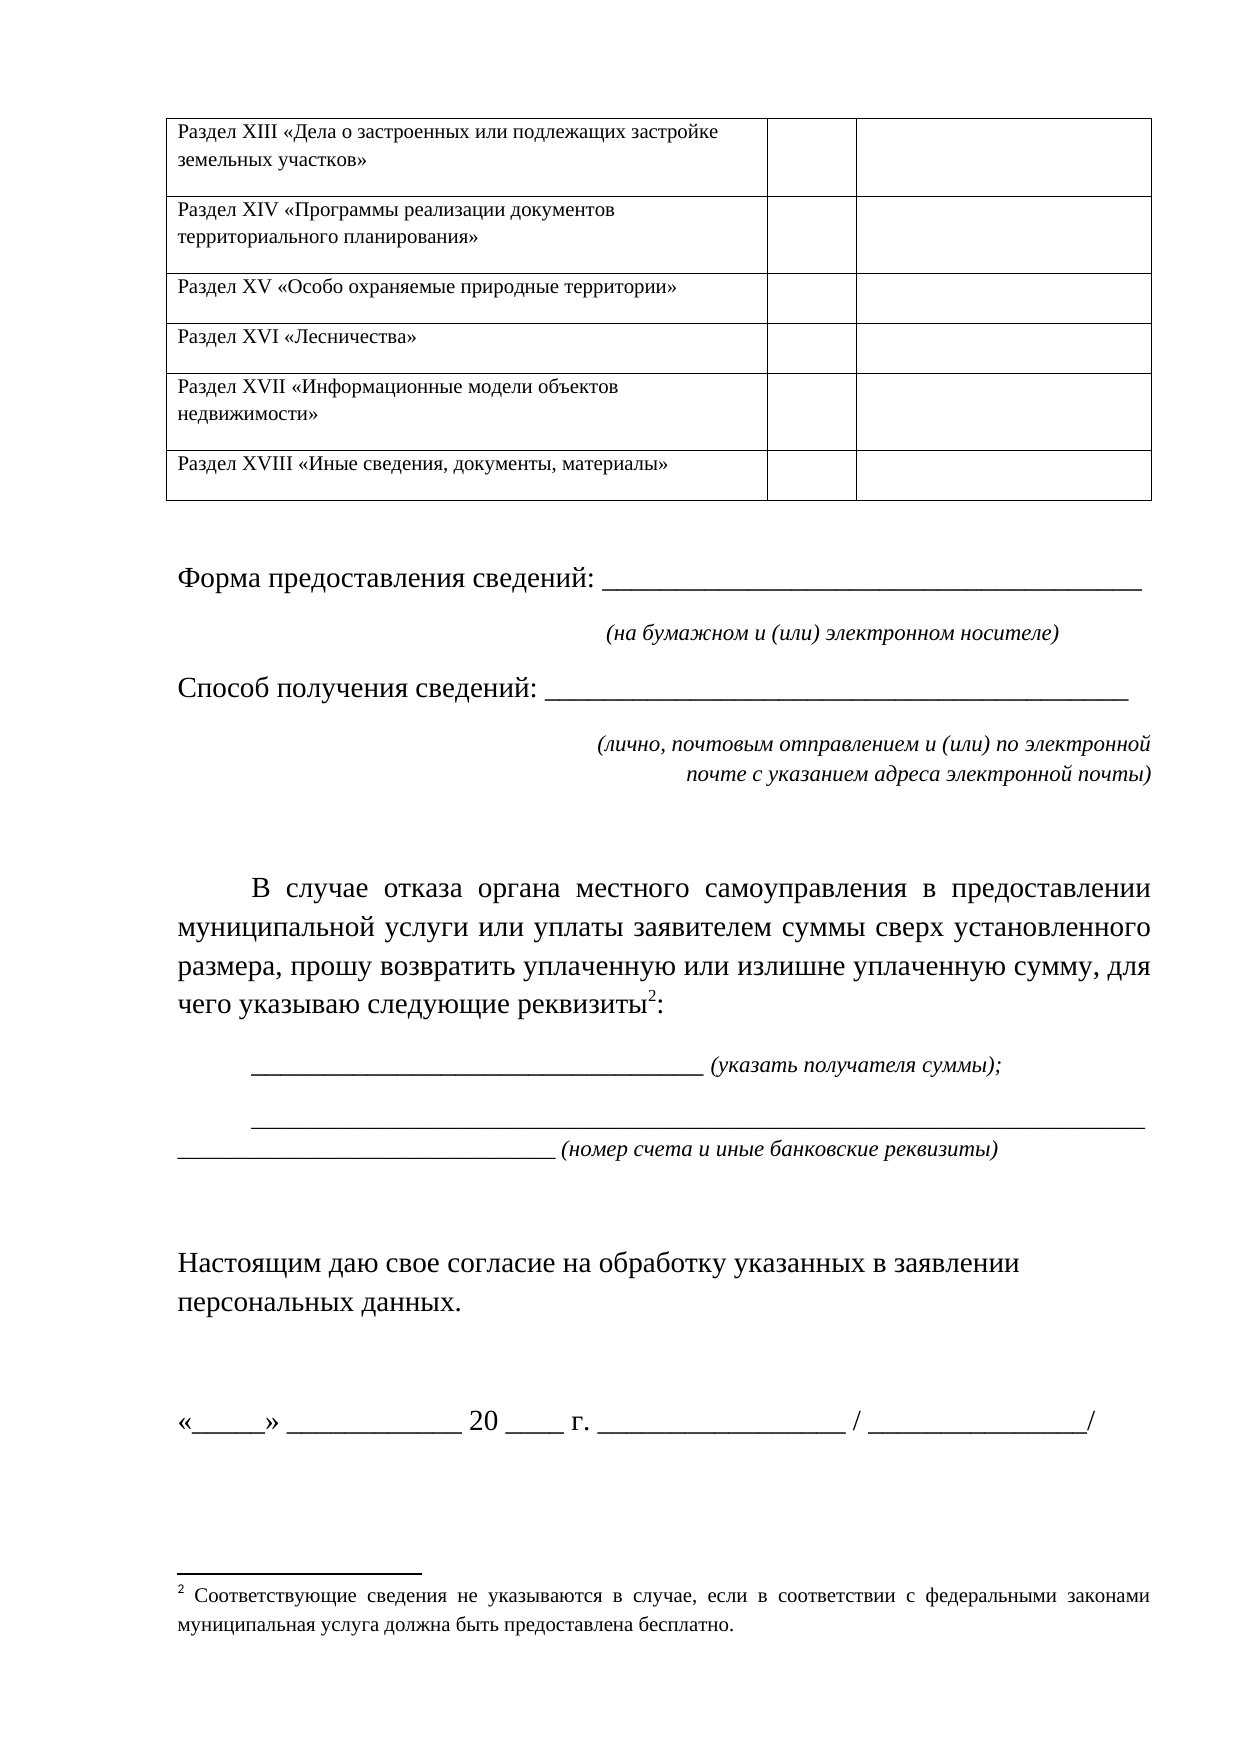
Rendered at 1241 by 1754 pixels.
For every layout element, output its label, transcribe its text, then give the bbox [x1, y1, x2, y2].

table_cell [768, 274, 856, 323]
table_cell [857, 274, 1151, 323]
text Способ получения сведений: ________________________________________ [177, 671, 1152, 704]
text «_____» ____________ 20 ____ г. _________________ / _______________/ [177, 1403, 1152, 1436]
text Форма предоставления сведений: _____________________________________ [177, 560, 1152, 594]
table_cell Раздел XVIII «Иные сведения, документы, материалы» [167, 451, 767, 500]
table_cell Раздел XVII «Информационные модели объектов недвижимости» [167, 374, 767, 450]
table_cell Раздел XV «Особо охраняемые природные территории» [167, 274, 767, 323]
table_cell [857, 451, 1151, 500]
table_cell [768, 324, 856, 372]
table_cell [857, 119, 1151, 196]
table_cell [768, 451, 856, 500]
table_cell [768, 374, 856, 450]
text В случае отказа органа местного самоуправления в предоставлении муниципальной услуги или уплаты заявителем суммы сверх установленного размера, прошу возвратить уплаченную или излишне уплаченную сумму, для чего указываю следующие реквизиты: [177, 871, 1152, 1020]
text _______________________________ (указать получателя суммы); [177, 1046, 1152, 1079]
text (лично, почтовым отправлением и (или) по электронной почте с указанием адреса электронной почты) [177, 730, 1152, 786]
table_cell [768, 119, 856, 196]
table_cell Раздел XIV «Программы реализации документов территориального планирования» [167, 197, 767, 273]
text _______________________________________________________________________________________________________________ (номер счета и иные банковские реквизиты) [177, 1105, 1152, 1161]
text Настоящим даю свое согласие на обработку указанных в заявлении персональных данных. [177, 1246, 1152, 1318]
table_cell [857, 324, 1151, 372]
table_cell Раздел XVI «Лесничества» [167, 324, 767, 372]
table_cell [857, 197, 1151, 273]
table_cell [768, 197, 856, 273]
table_cell [857, 374, 1151, 450]
text (на бумажном и (или) электронном носителе) [177, 619, 1152, 646]
table_cell Раздел XIII «Дела о застроенных или подлежащих застройке земельных участков» [167, 119, 767, 196]
